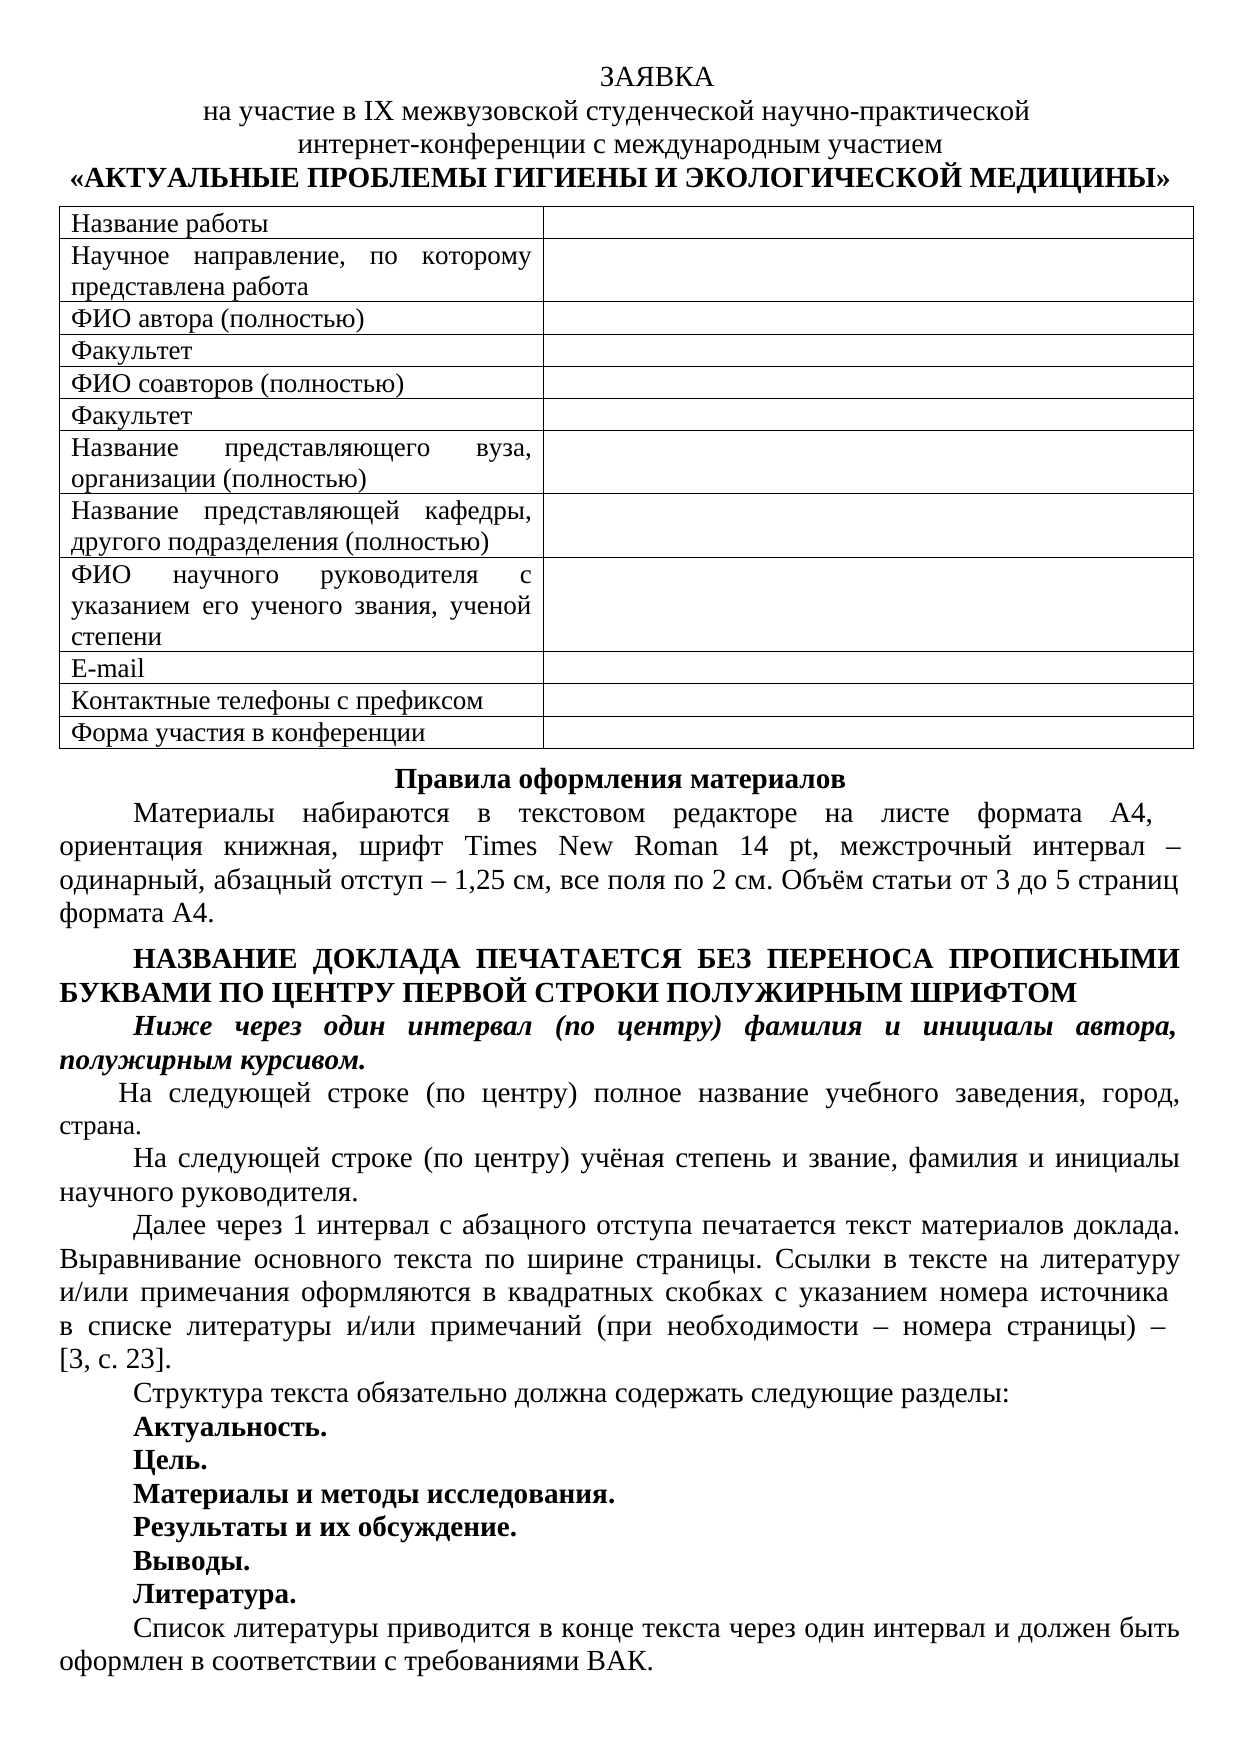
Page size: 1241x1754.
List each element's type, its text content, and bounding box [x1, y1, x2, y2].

text на участие в IХ межвузовской студенческой научно-практической интернет-конференции с международным участием [59, 93, 1181, 160]
text «АКТУАЛЬНЫЕ ПРОБЛЕМЫ ГИГИЕНЫ И ЭКОЛОГИЧЕСКОЙ МЕДИЦИНЫ» [59, 160, 1181, 193]
text НАЗВАНИЕ ДОКЛАДА ПЕЧАТАЕТСЯ БЕЗ ПЕРЕНОСА ПРОПИСНЫМИ БУКВАМИ ПО ЦЕНТРУ ПЕРВОЙ СТРОКИ ПОЛУЖИРНЫМ ШРИФТОМ [59, 941, 1181, 1008]
text Структура текста обязательно должна содержать следующие разделы: [59, 1375, 1181, 1409]
text Выводы. [59, 1543, 1181, 1576]
text Ниже через один интервал (по центру) фамилия и инициалы автора, полужирным курсивом. [59, 1008, 1181, 1076]
table_cell ФИО научного руководителя с указанием его ученого звания, ученой степени [60, 558, 543, 651]
table_cell [544, 302, 1193, 333]
table_cell Научное направление, по которому представлена работа [60, 239, 543, 301]
table_cell [544, 335, 1193, 366]
table_cell [544, 652, 1193, 683]
table_cell ФИО соавторов (полностью) [60, 367, 543, 398]
text Результаты и их обсуждение. [59, 1509, 1181, 1543]
table_cell [544, 431, 1193, 493]
table_cell Факультет [60, 335, 543, 366]
table_cell Название представляющего вуза, организации (полностью) [60, 431, 543, 493]
table_cell Контактные телефоны с префиксом [60, 684, 543, 716]
table_cell ФИО автора (полностью) [60, 302, 543, 333]
table_cell [544, 367, 1193, 398]
table_header Название работы [60, 207, 543, 238]
table_cell [544, 494, 1193, 557]
table_cell [544, 717, 1193, 748]
table_cell Факультет [60, 399, 543, 430]
text Материалы набираются в текстовом редакторе на листе формата А4, ориентация книжная, шрифт Times New Roman 14 pt, межстрочный интервал – одинарный, абзацный отступ – 1,25 см, все поля по 2 см. Объём статьи от 3 до 5 страниц формата А4. [59, 795, 1181, 929]
text Актуальность. [59, 1409, 1181, 1442]
table_cell [544, 684, 1193, 716]
text ЗАЯВКА [59, 59, 1181, 93]
text Цель. [59, 1442, 1181, 1476]
table_cell [544, 558, 1193, 651]
table_cell Форма участия в конференции [60, 717, 543, 748]
text На следующей строке (по центру) полное название учебного заведения, город, страна. [59, 1076, 1181, 1140]
table_header [544, 207, 1193, 238]
text На следующей строке (по центру) учёная степень и звание, фамилия и инициалы научного руководителя. [59, 1140, 1181, 1207]
table_cell [544, 239, 1193, 301]
table_cell E-mail [60, 652, 543, 683]
text Далее через 1 интервал с абзацного отступа печатается текст материалов доклада. Выравнивание основного текста по ширине страницы. Ссылки в тексте на литературу и/или примечания оформляются в квадратных скобках с указанием номера источника в списке литературы и/или примечаний (при необходимости – номера страницы) – [3, с. 23]. [59, 1207, 1181, 1375]
text Правила оформления материалов [59, 761, 1181, 795]
text Литература. [59, 1576, 1181, 1610]
text Список литературы приводится в конце текста через один интервал и должен быть оформлен в соответствии с требованиями ВАК. [59, 1610, 1181, 1677]
table_cell [544, 399, 1193, 430]
text Материалы и методы исследования. [59, 1476, 1181, 1509]
table_cell Название представляющей кафедры, другого подразделения (полностью) [60, 494, 543, 557]
